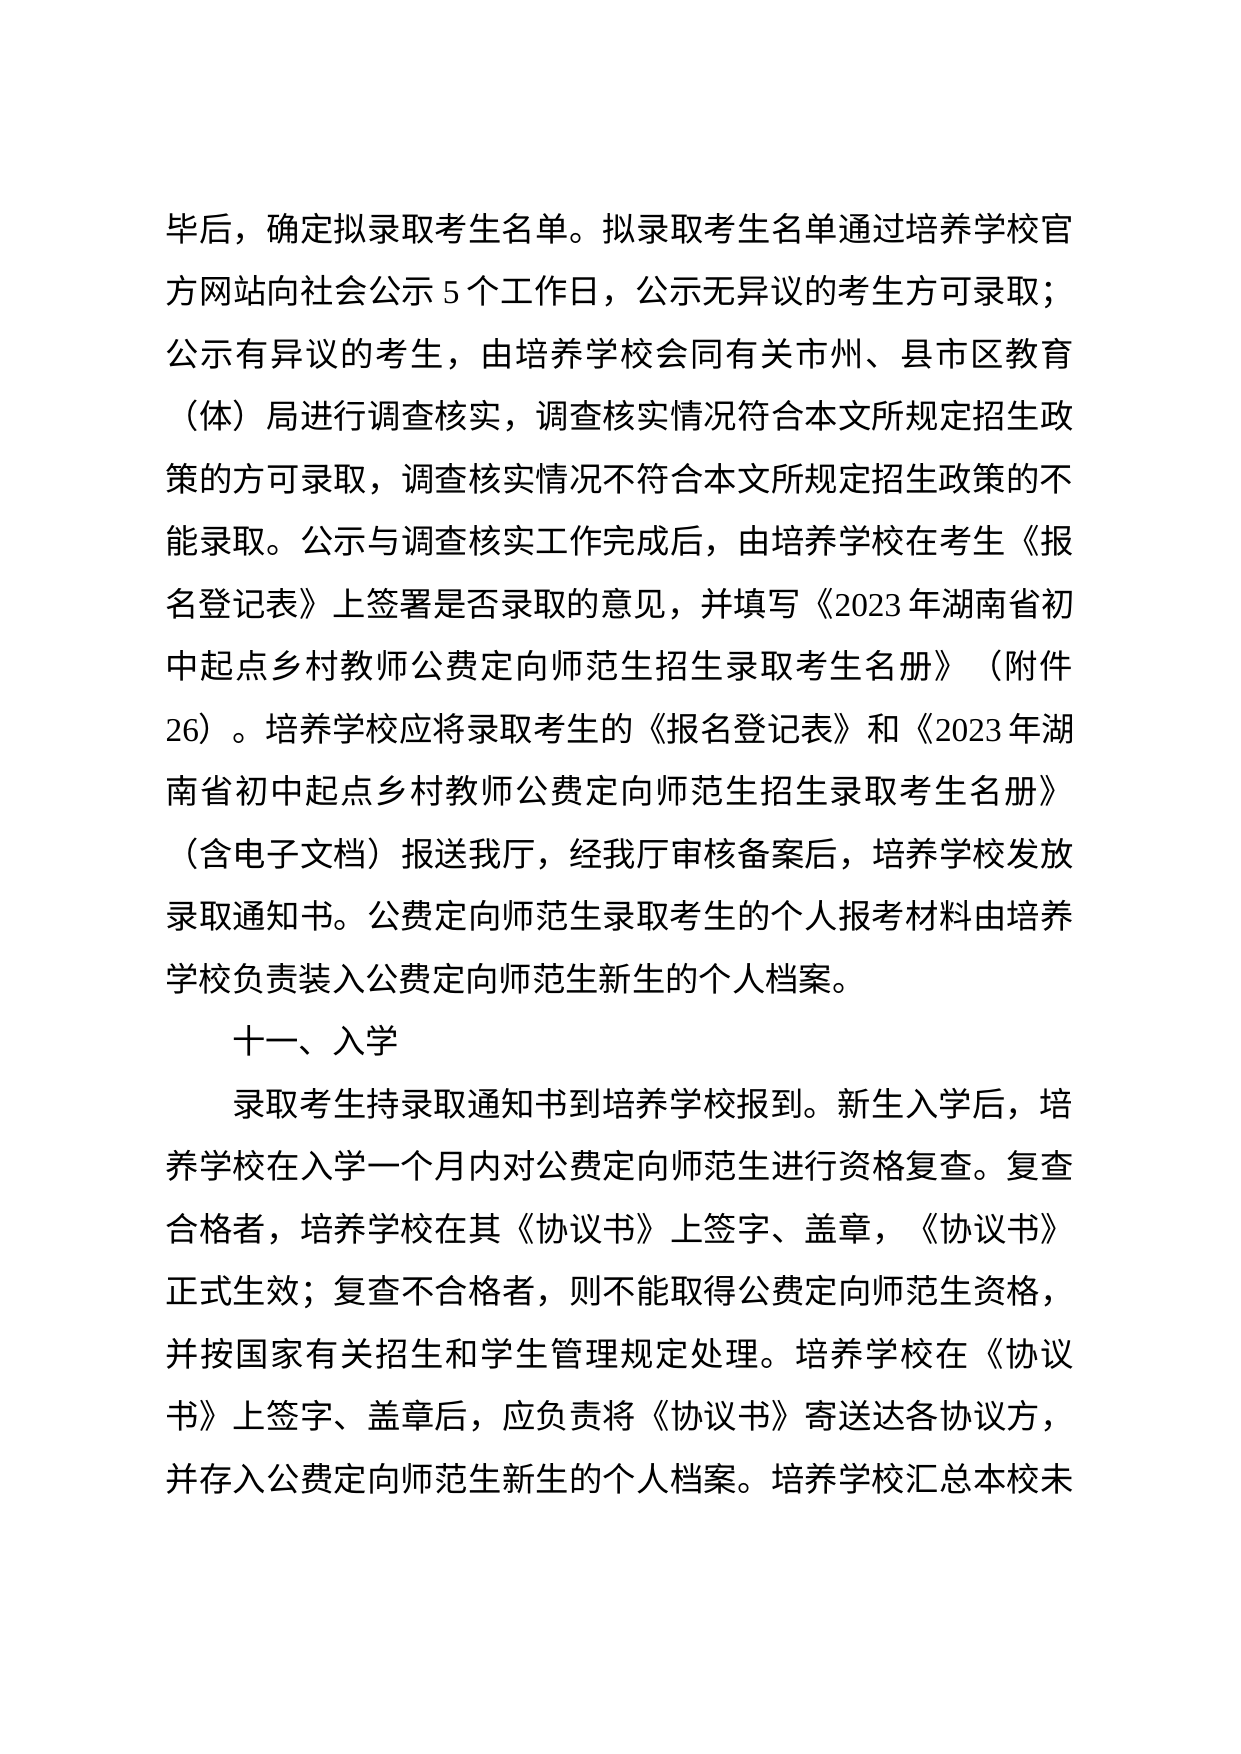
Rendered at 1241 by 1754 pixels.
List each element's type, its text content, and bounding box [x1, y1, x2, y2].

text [165, 191, 1075, 1004]
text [165, 1066, 1075, 1504]
text 十一、入学 [165, 1004, 1075, 1066]
